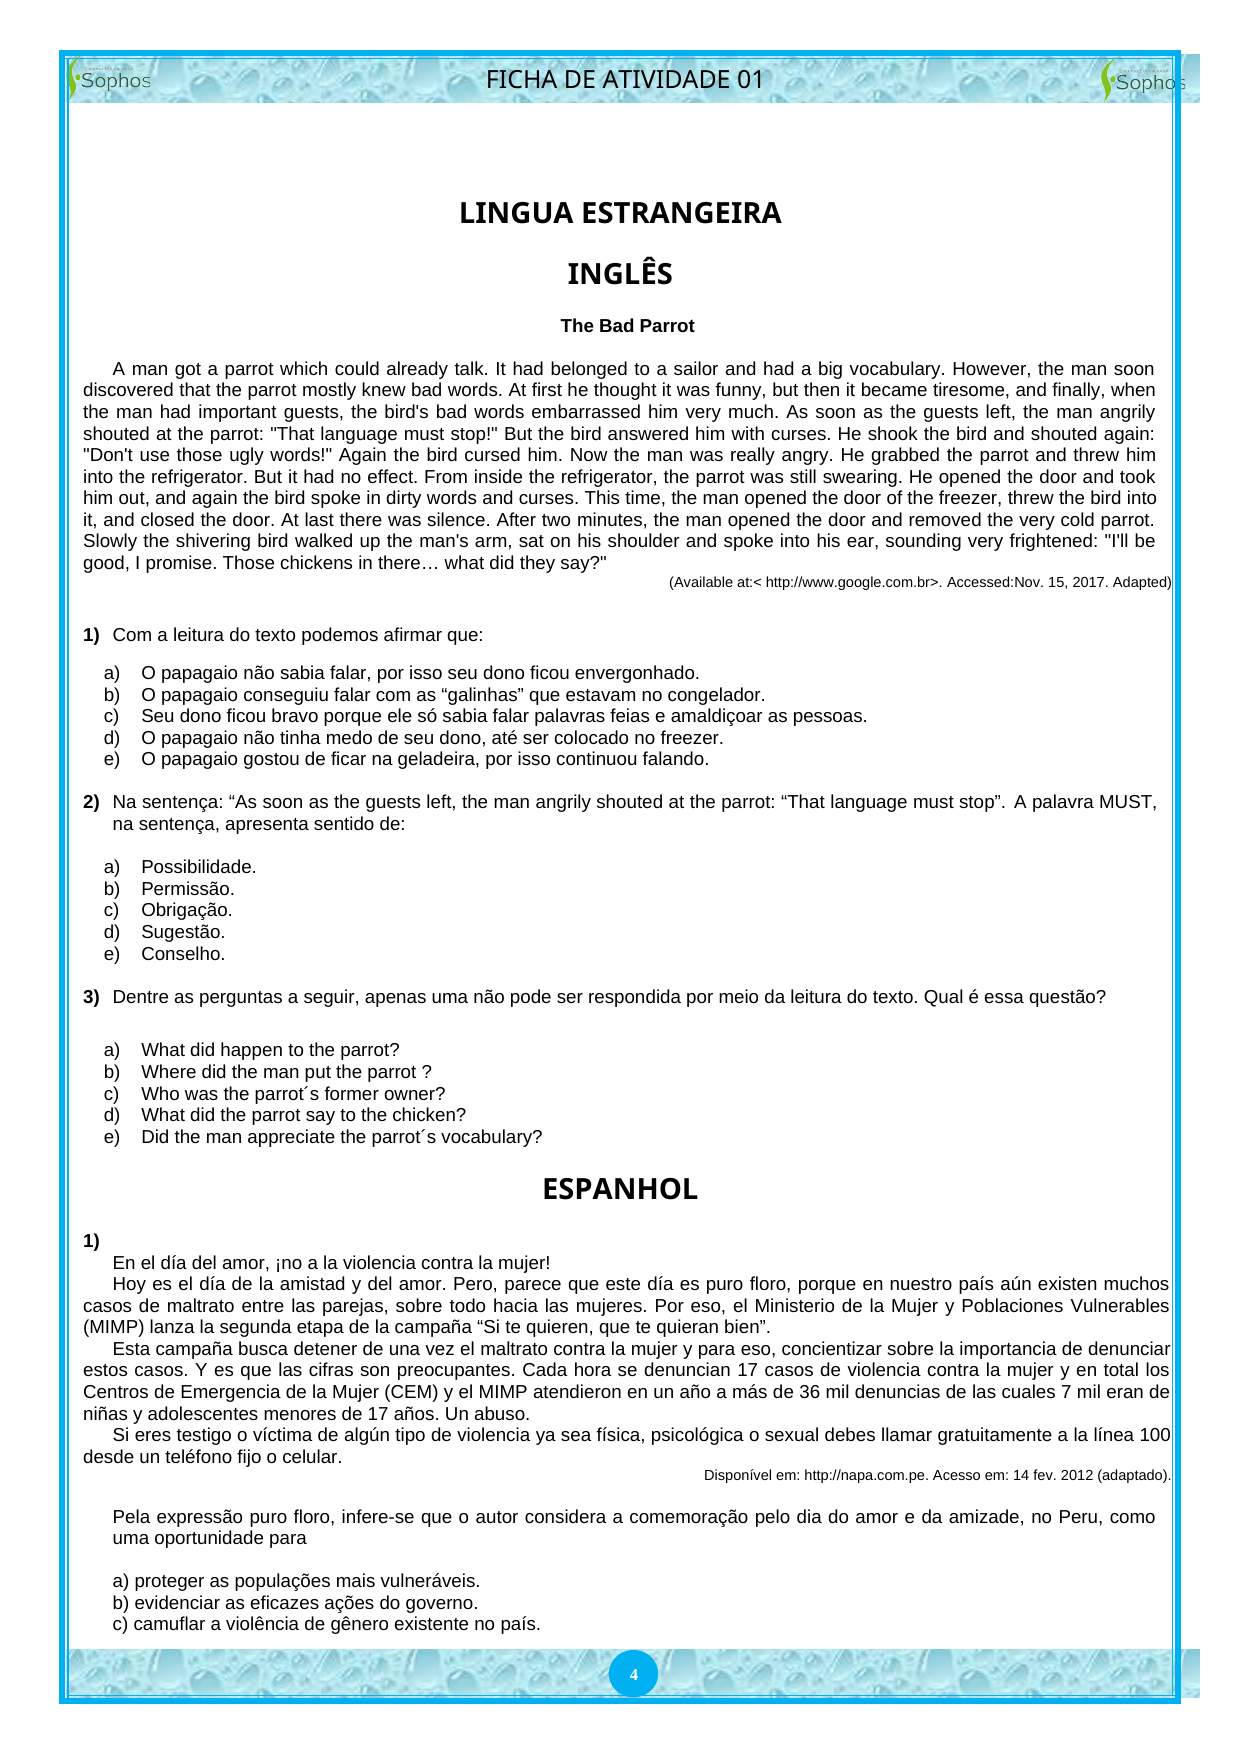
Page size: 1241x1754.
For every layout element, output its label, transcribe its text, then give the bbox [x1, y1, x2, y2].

text (Available at:< http://www.google.com.br>. Accessed:Nov. 15, 2017. Adapted) [69, 573, 1172, 590]
text The Bad Parrot [83, 314, 1172, 336]
text A man got a parrot which could already talk. It had belonged to a sailor and had a big vocabulary. However, the man soon discovered that the parrot mostly knew bad words. At first he thought it was funny, but then it became tiresome, and finally, when the man had important guests, the bird's bad words embarrassed him very much. As soon as the guests left, the man angrily shouted at the parrot: "That language must stop!" But the bird answered him with curses. He shook the bird and shouted again: "Don't use those ugly words!" Again the bird cursed him. Now the man was really angry. He grabbed the parrot and threw him into the refrigerator. But it had no effect. From inside the refrigerator, the parrot was still swearing. He opened the door and took him out, and again the bird spoke in dirty words and curses. This time, the man opened the door of the freezer, threw the bird into it, and closed the door. At last there was silence. After two minutes, the man opened the door and removed the very cold parrot. Slowly the shivering bird walked up the man's arm, sat on his shoulder and spoke into his ear, sounding very frightened: "I'll be good, I promise. Those chickens in there… what did they say?" [83, 358, 1157, 573]
text Conselho. [103, 942, 1172, 964]
text LINGUA ESTRANGEIRA [69, 192, 1172, 232]
text Hoy es el día de la amistad y del amor. Pero, parece que este día es puro floro, porque en nuestro país aún existen muchos casos de maltrato entre las parejas, sobre todo hacia las mujeres. Por eso, el Ministerio de la Mujer y Poblaciones Vulnerables (MIMP) lanza la segunda etapa de la campaña “Si te quieren, que te quieran bien”. [83, 1273, 1172, 1338]
text a) proteger as populações mais vulneráveis. [112, 1570, 1172, 1592]
picture [1182, 54, 1200, 105]
text Na sentença: “As soon as the guests left, the man angrily shouted at the parrot: “That language must stop”. A palavra MUST, na sentença, apresenta sentido de: [83, 791, 1157, 834]
text c) camuflar a violência de gênero existente no país. [112, 1613, 1172, 1635]
picture [70, 60, 1171, 105]
list What did happen to the parrot? [103, 1039, 1172, 1061]
text Obrigação. [103, 899, 1172, 921]
list Possibilidade. [103, 856, 1172, 878]
list Pela expressão puro floro, infere-se que o autor considera a comemoração pelo dia do amor e da amizade, no Peru, como uma oportunidade para [112, 1505, 1157, 1548]
text O papagaio conseguiu falar com as “galinhas” que estavam no congelador. [103, 683, 1172, 705]
text Disponível em: http://napa.com.pe. Acesso em: 14 fev. 2012 (adaptado). [69, 1467, 1172, 1484]
text What did the parrot say to the chicken? [103, 1104, 1172, 1126]
text Dentre as perguntas a seguir, apenas uma não pode ser respondida por meio da leitura do texto. Qual é essa questão? [83, 985, 1157, 1007]
text Seu dono ficou bravo porque ele só sabia falar palavras feias e amaldiçoar as pessoas. [103, 705, 1172, 727]
text Did the man appreciate the parrot´s vocabulary? [103, 1126, 1172, 1147]
text Permissão. [103, 878, 1172, 899]
text ESPANHOL [69, 1169, 1172, 1208]
text Who was the parrot´s former owner? [103, 1082, 1172, 1104]
picture [638, 1649, 1171, 1694]
picture [1182, 1649, 1200, 1698]
picture [70, 1649, 629, 1694]
text Esta campaña busca detener de una vez el maltrato contra la mujer y para eso, concientizar sobre la importancia de denunciar estos casos. Y es que las cifras son preocupantes. Cada hora se denuncian 17 casos de violencia contra la mujer y en total los Centros de Emergencia de la Mujer (CEM) y el MIMP atendieron en un año a más de 36 mil denuncias de las cuales 7 mil eran de niñas y adolescentes menores de 17 años. Un abuso. [83, 1338, 1172, 1424]
text Where did the man put the parrot ? [103, 1061, 1172, 1082]
list Com a leitura do texto podemos afirmar que: [83, 624, 1157, 645]
text O papagaio gostou de ficar na geladeira, por isso continuou falando. [103, 748, 1172, 770]
text Si eres testigo o víctima de algún tipo de violencia ya sea física, psicológica o sexual debes llamar gratuitamente a la línea 100 desde un teléfono fijo o celular. [83, 1424, 1172, 1467]
text INGLÊS [69, 253, 1172, 293]
text En el día del amor, ¡no a la violencia contra la mujer! [83, 1251, 1172, 1273]
text b) evidenciar as eficazes ações do governo. [112, 1592, 1172, 1613]
text Sugestão. [103, 921, 1172, 942]
text O papagaio não tinha medo de seu dono, até ser colocado no freezer. [103, 727, 1172, 748]
text O papagaio não sabia falar, por isso seu dono ficou envergonhado. [103, 662, 1172, 683]
